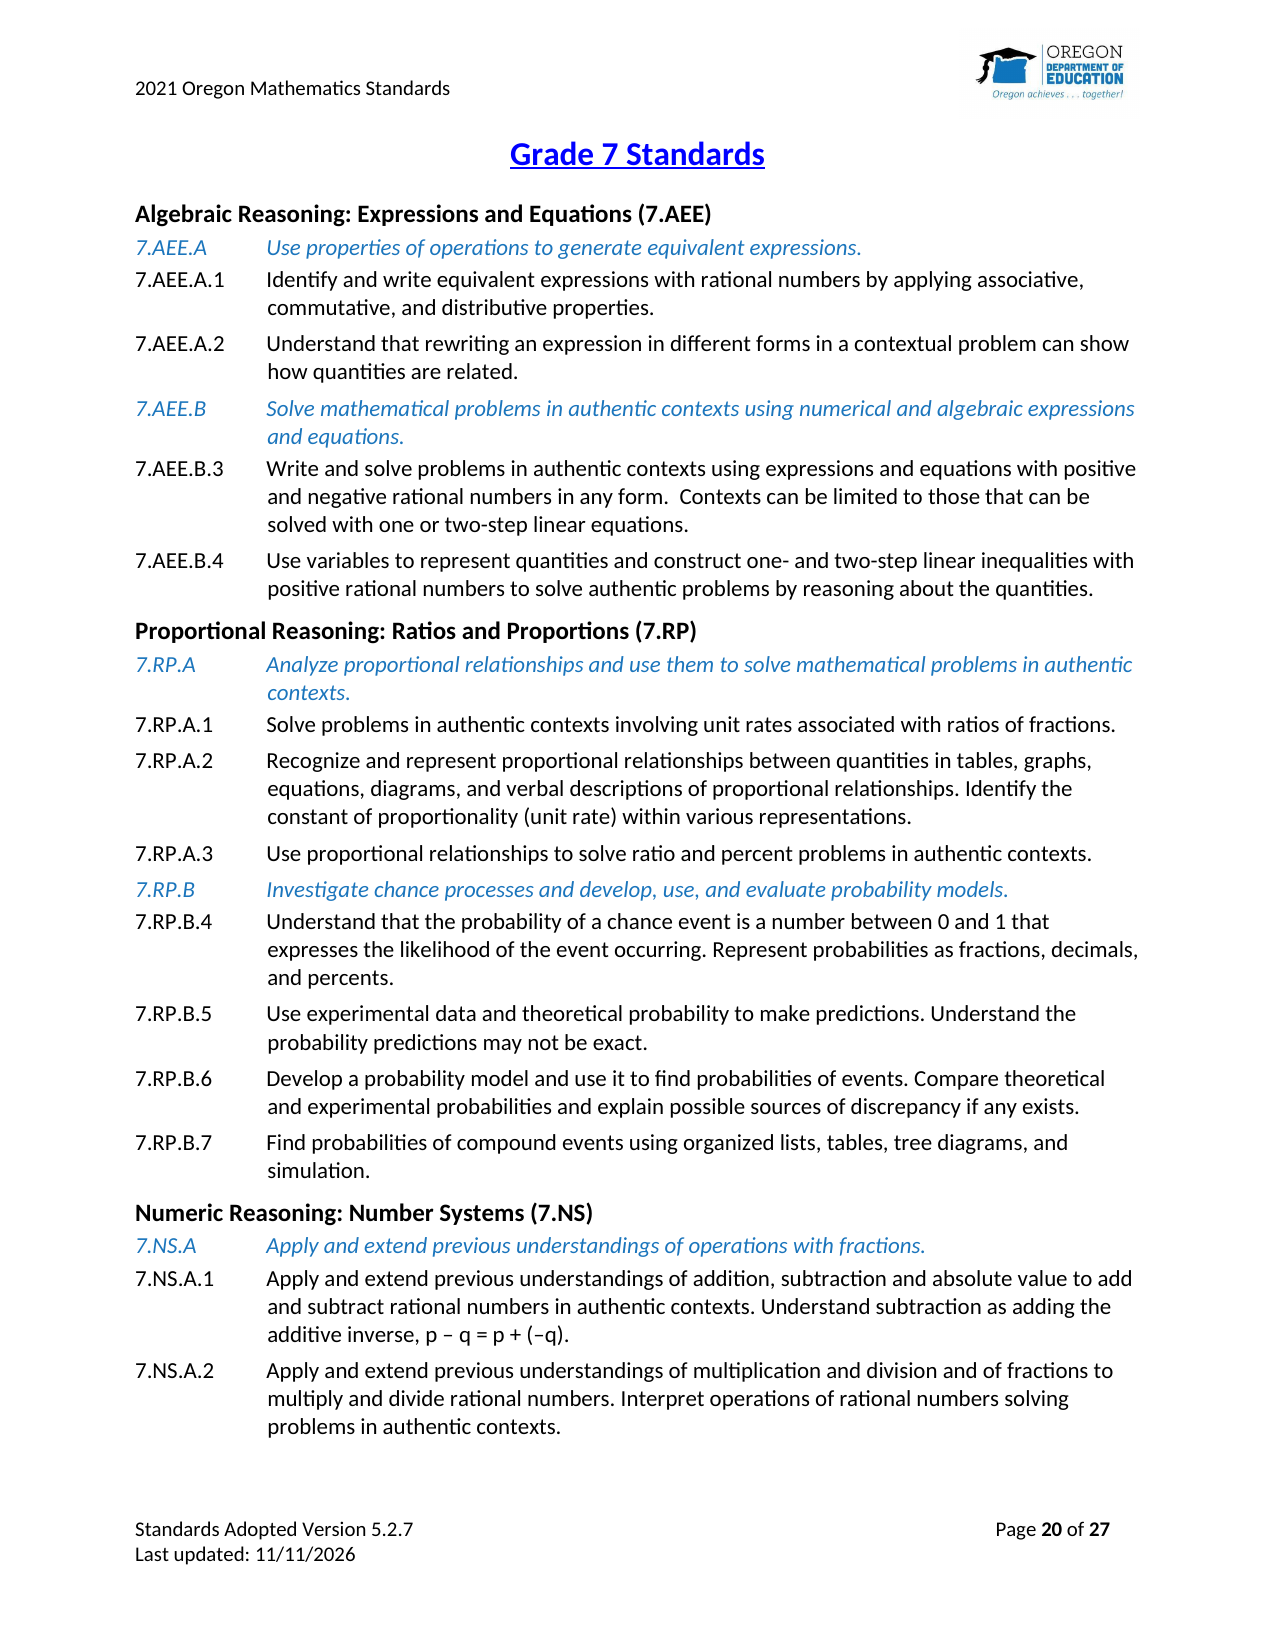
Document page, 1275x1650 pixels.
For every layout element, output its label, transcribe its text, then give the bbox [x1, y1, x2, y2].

text 7.AEE.A.1 Identify and write equivalent expressions with rational numbers by applying associative, commutative, and distributive properties. [135, 265, 1140, 321]
text 7.RP.B.5 Use experimental data and theoretical probability to make predictions. Understand the probability predictions may not be exact. [135, 999, 1140, 1056]
subtitle Numeric Reasoning: Number Systems (7.NS) [135, 1197, 1140, 1227]
subtitle 7.AEE.B Solve mathematical problems in authentic contexts using numerical and algebraic expressions and equations. [135, 394, 1140, 450]
text 7.NS.A.2 Apply and extend previous understandings of multiplication and division and of fractions to multiply and divide rational numbers. Interpret operations of rational numbers solving problems in authentic contexts. [135, 1356, 1140, 1440]
subtitle 7.RP.B Investigate chance processes and develop, use, and evaluate probability models. [135, 875, 1140, 903]
subtitle 7.RP.A Analyze proportional relationships and use them to solve mathematical problems in authentic contexts. [135, 650, 1140, 706]
text 7.RP.B.4 Understand that the probability of a chance event is a number between 0 and 1 that expresses the likelihood of the event occurring. Represent probabilities as fractions, decimals, and percents. [135, 907, 1140, 991]
subtitle 7.AEE.A Use properties of operations to generate equivalent expressions. [135, 233, 1140, 261]
text 7.RP.A.3 Use proportional relationships to solve ratio and percent problems in authentic contexts. [135, 839, 1140, 867]
text 7.AEE.A.2 Understand that rewriting an expression in different forms in a contextual problem can show how quantities are related. [135, 329, 1140, 386]
subtitle Grade 7 Standards [135, 132, 1140, 173]
text 7.RP.A.2 Recognize and represent proportional relationships between quantities in tables, graphs, equations, diagrams, and verbal descriptions of proportional relationships. Identify the constant of proportionality (unit rate) within various representations. [135, 746, 1140, 830]
text 7.NS.A.1 Apply and extend previous understandings of addition, subtraction and absolute value to add and subtract rational numbers in authentic contexts. Understand subtraction as adding the additive inverse, p – q = p + (–q). [135, 1264, 1140, 1348]
text 7.AEE.B.3 Write and solve problems in authentic contexts using expressions and equations with positive and negative rational numbers in any form. Contexts can be limited to those that can be solved with one or two-step linear equations. [135, 454, 1140, 538]
text 7.RP.B.6 Develop a probability model and use it to find probabilities of events. Compare theoretical and experimental probabilities and explain possible sources of discrepancy if any exists. [135, 1064, 1140, 1120]
text 7.RP.A.1 Solve problems in authentic contexts involving unit rates associated with ratios of fractions. [135, 710, 1140, 738]
subtitle 7.NS.A Apply and extend previous understandings of operations with fractions. [135, 1232, 1140, 1259]
picture [959, 28, 1140, 119]
subtitle Proportional Reasoning: Ratios and Proportions (7.RP) [135, 615, 1140, 646]
subtitle Algebraic Reasoning: Expressions and Equations (7.AEE) [135, 198, 1140, 229]
text 7.RP.B.7 Find probabilities of compound events using organized lists, tables, tree diagrams, and simulation. [135, 1128, 1140, 1184]
text 7.AEE.B.4 Use variables to represent quantities and construct one- and two-step linear inequalities with positive rational numbers to solve authentic problems by reasoning about the quantities. [135, 546, 1140, 602]
